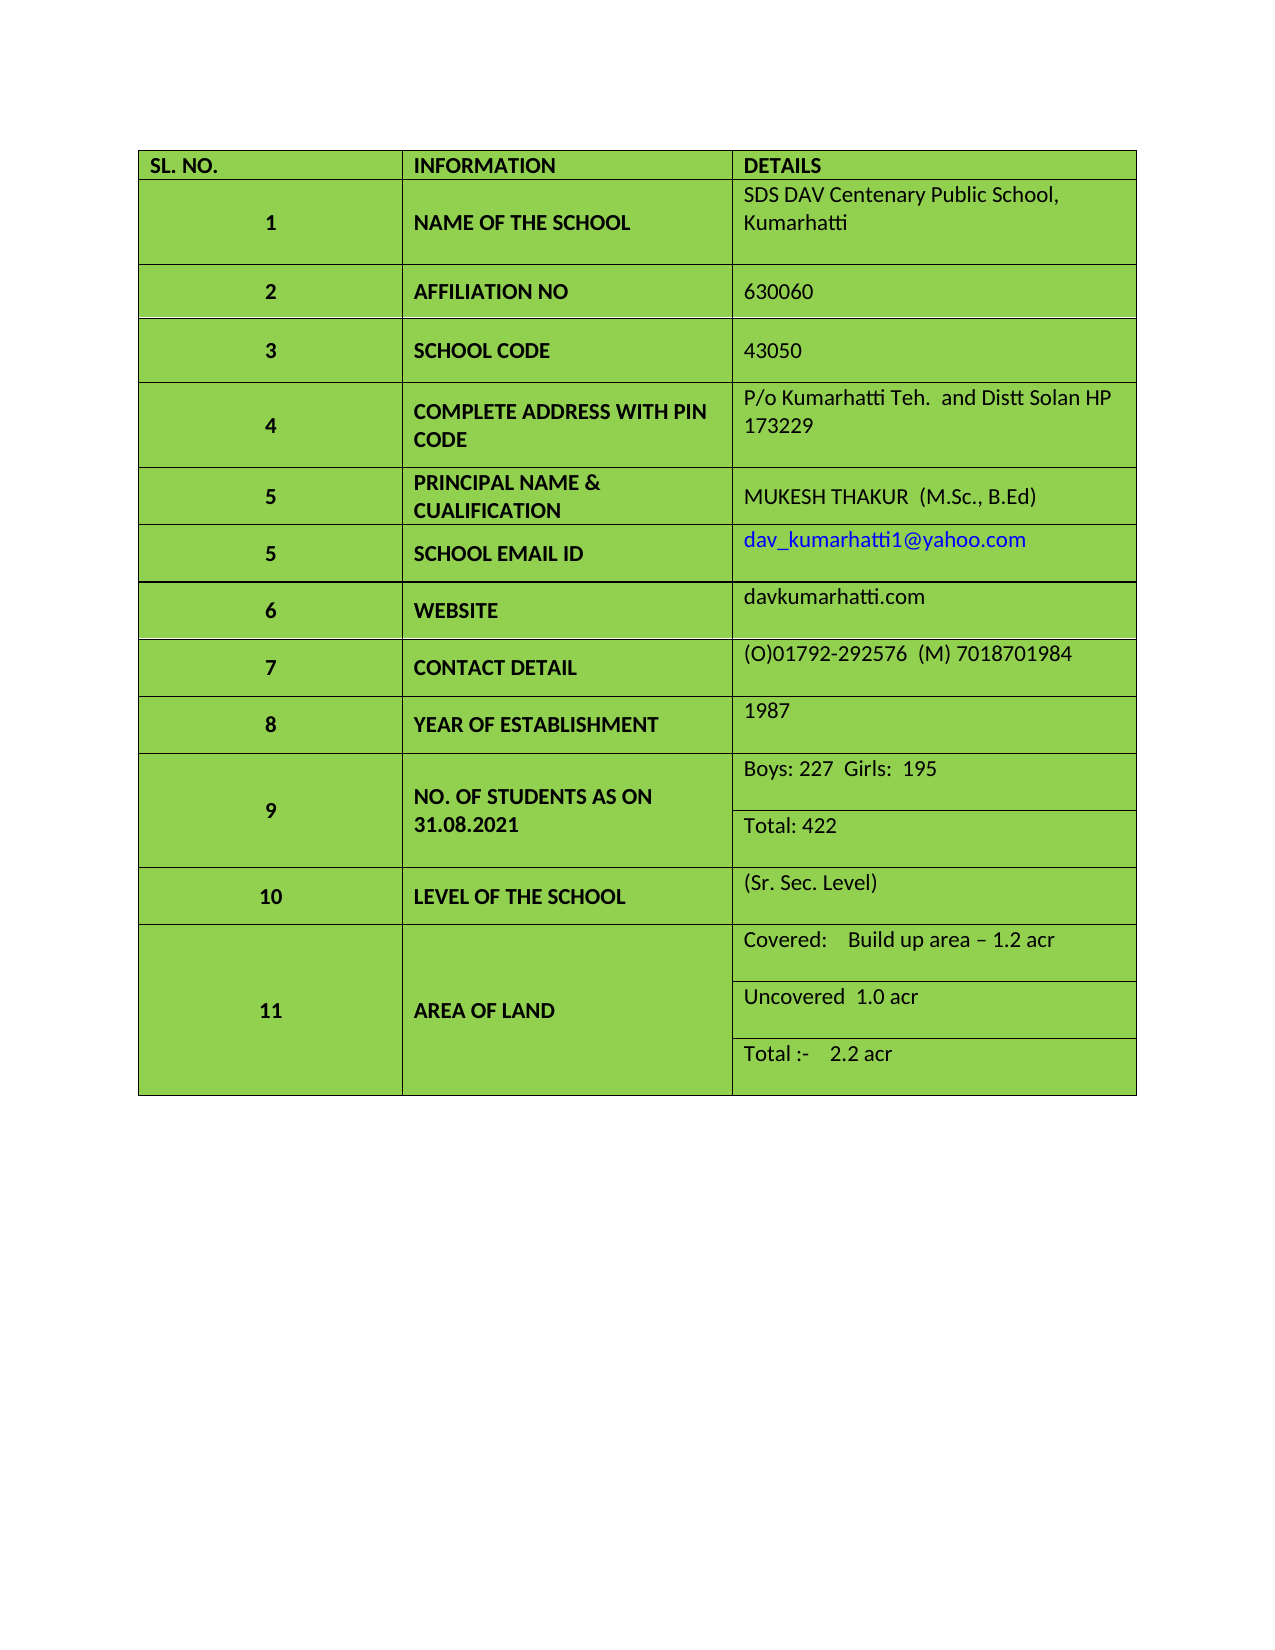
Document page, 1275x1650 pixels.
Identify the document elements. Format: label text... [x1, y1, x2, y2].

table_header INFORMATION [403, 151, 732, 179]
table_cell P/o Kumarhatti Teh. and Distt Solan HP 173229 [733, 383, 1136, 467]
table_header SL. NO. [139, 151, 402, 179]
table_cell SCHOOL EMAIL ID [403, 525, 732, 581]
table_cell 43050 [733, 319, 1136, 382]
table_cell 1 [139, 180, 402, 264]
table_cell YEAR OF ESTABLISHMENT [403, 697, 732, 753]
table_cell (O)01792-292576 (M) 7018701984 [733, 640, 1136, 696]
table_cell COMPLETE ADDRESS WITH PIN CODE [403, 383, 732, 467]
table_cell Total :- 2.2 acr [733, 1039, 1136, 1095]
table_cell PRINCIPAL NAME & CUALIFICATION [403, 468, 732, 524]
table_cell 5 [139, 468, 402, 524]
table_cell 4 [139, 383, 402, 467]
table_cell Covered: Build up area – 1.2 acr [733, 925, 1136, 981]
table_cell AFFILIATION NO [403, 265, 732, 317]
table_cell Uncovered 1.0 acr [733, 982, 1136, 1038]
table_cell NO. OF STUDENTS AS ON 31.08.2021 [403, 754, 732, 867]
table_cell WEBSITE [403, 583, 732, 638]
table_cell 630060 [733, 265, 1136, 317]
table_cell SDS DAV Centenary Public School, Kumarhatti [733, 180, 1136, 264]
table_header DETAILS [733, 151, 1136, 179]
table_cell CONTACT DETAIL [403, 640, 732, 696]
table_cell 9 [139, 754, 402, 867]
table_cell 1987 [733, 697, 1136, 753]
table_cell dav_kumarhatti1@yahoo.com [733, 525, 1136, 581]
table_cell SCHOOL CODE [403, 319, 732, 382]
table_cell 3 [139, 319, 402, 382]
table_cell 6 [139, 583, 402, 638]
table_cell 10 [139, 868, 402, 924]
table_cell 8 [139, 697, 402, 753]
table_cell (Sr. Sec. Level) [733, 868, 1136, 924]
table_cell NAME OF THE SCHOOL [403, 180, 732, 264]
table_cell LEVEL OF THE SCHOOL [403, 868, 732, 924]
table_cell 7 [139, 640, 402, 696]
table_cell Boys: 227 Girls: 195 [733, 754, 1136, 810]
table_cell AREA OF LAND [403, 925, 732, 1095]
table_cell Total: 422 [733, 811, 1136, 867]
table_cell MUKESH THAKUR (M.Sc., B.Ed) [733, 468, 1136, 524]
table_cell davkumarhatti.com [733, 583, 1136, 638]
table_cell 5 [139, 525, 402, 581]
table_cell 2 [139, 265, 402, 317]
table_cell 11 [139, 925, 402, 1095]
